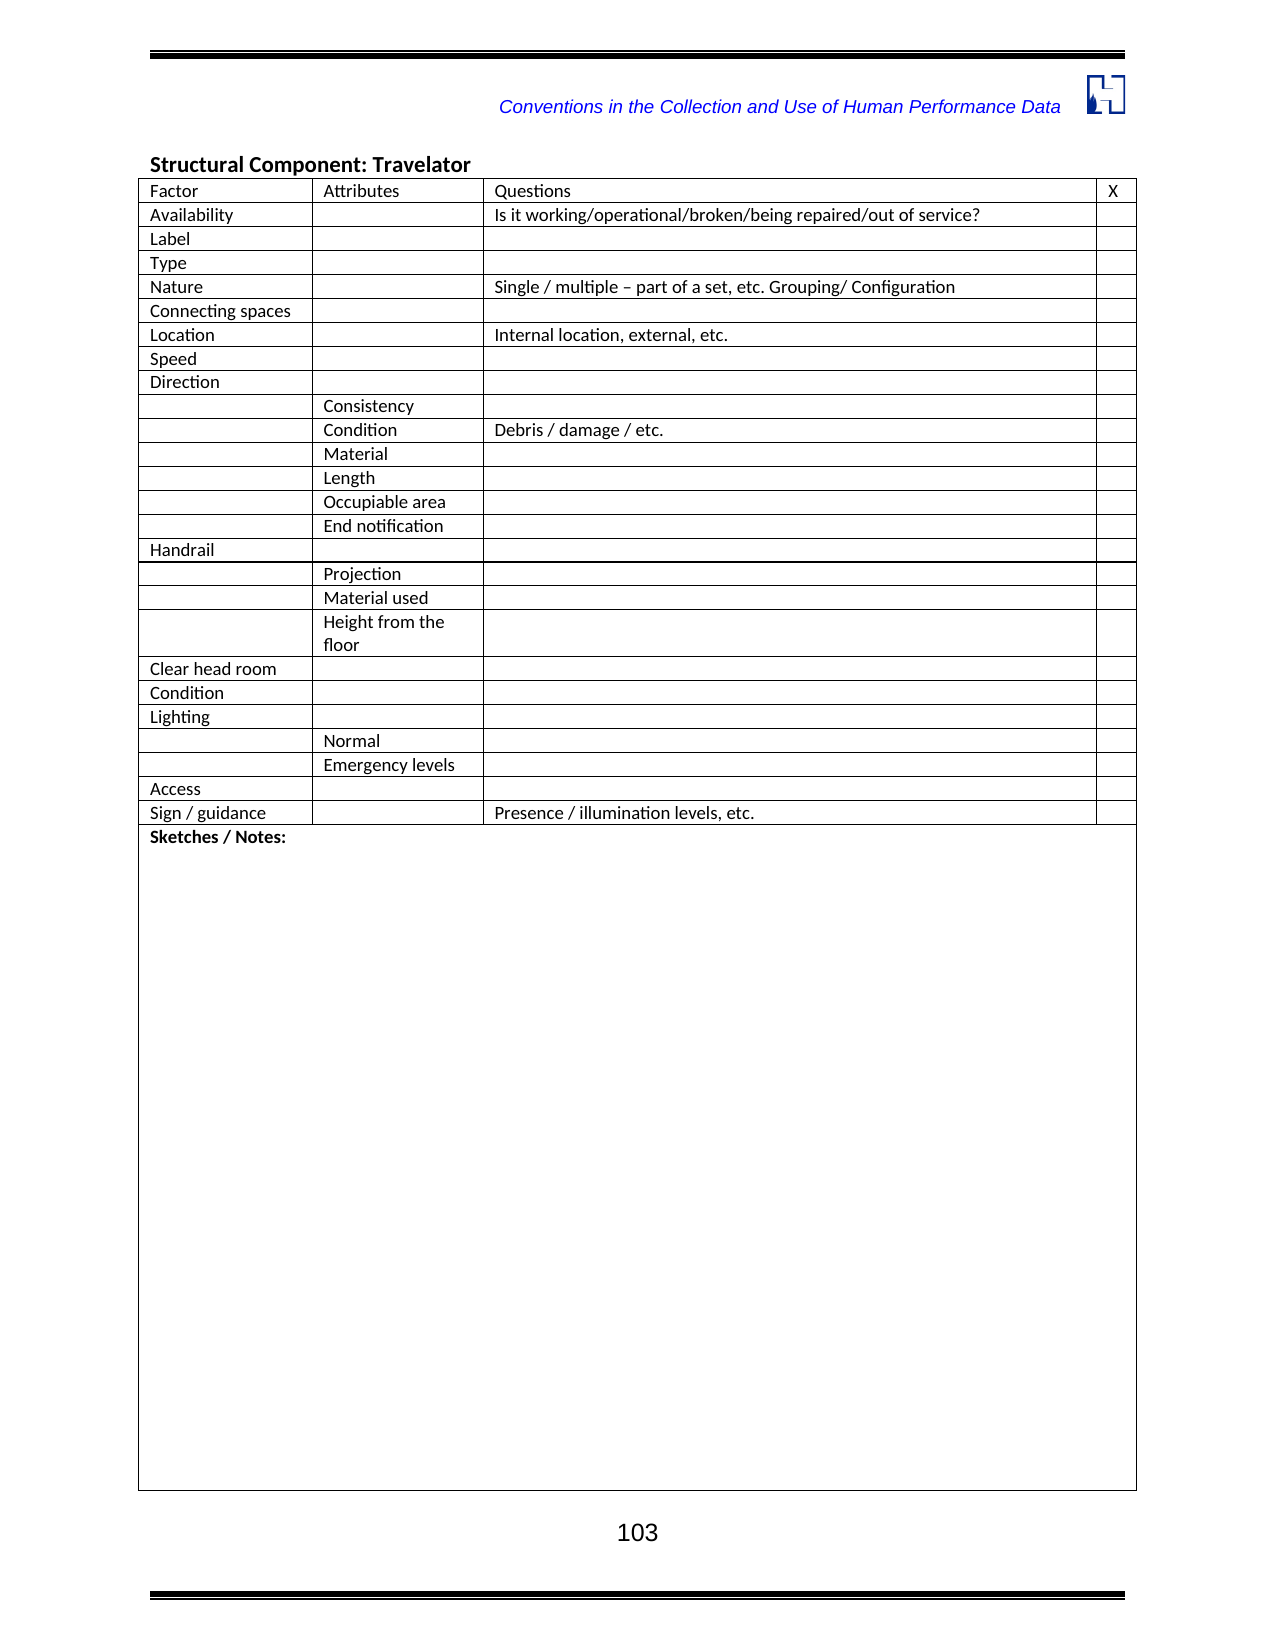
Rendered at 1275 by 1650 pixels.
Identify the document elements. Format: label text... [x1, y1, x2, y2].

table_cell [484, 610, 1096, 656]
table_cell [484, 563, 1096, 585]
table_cell [139, 563, 312, 585]
table_cell Label [139, 227, 312, 250]
table_cell [1097, 515, 1136, 537]
table_cell Internal location, external, etc. [484, 323, 1096, 346]
table_cell Availability [139, 203, 312, 226]
table_cell [1097, 610, 1136, 656]
table_cell Normal [313, 729, 483, 752]
table_cell Presence / illumination levels, etc. [484, 801, 1096, 824]
table_cell [484, 467, 1096, 489]
table_cell [139, 729, 312, 752]
table_cell Single / multiple – part of a set, etc. Grouping/ Configuration [484, 275, 1096, 298]
table_cell [313, 227, 483, 250]
table_cell [313, 299, 483, 322]
table_cell [484, 395, 1096, 418]
table_cell Connecting spaces [139, 299, 312, 322]
table_cell Height from the floor [313, 610, 483, 656]
table_cell [313, 203, 483, 226]
table_cell Is it working/operational/broken/being repaired/out of service? [484, 203, 1096, 226]
table_cell Material used [313, 586, 483, 609]
table_cell [1097, 563, 1136, 585]
table_header Factor [139, 179, 312, 202]
table_cell Speed [139, 347, 312, 370]
table_cell [139, 467, 312, 489]
table_cell [1097, 443, 1136, 466]
table_cell [1097, 681, 1136, 704]
table_cell [139, 491, 312, 513]
table_cell Emergency levels [313, 753, 483, 776]
table_cell [313, 275, 483, 298]
table_cell Handrail [139, 539, 312, 561]
table_cell [1097, 275, 1136, 298]
table_cell [1097, 299, 1136, 322]
table_cell [1097, 347, 1136, 370]
table_cell Projection [313, 563, 483, 585]
table_cell Type [139, 251, 312, 274]
table_cell [1097, 753, 1136, 776]
table_cell [1097, 491, 1136, 513]
table_cell [1097, 586, 1136, 609]
table_cell [139, 419, 312, 442]
table_cell [484, 251, 1096, 274]
table_cell [484, 729, 1096, 752]
table_cell [1097, 705, 1136, 728]
table_cell [484, 371, 1096, 394]
table_cell [139, 753, 312, 776]
table_cell Consistency [313, 395, 483, 418]
table_cell Length [313, 467, 483, 489]
table_cell [139, 443, 312, 466]
table_cell Lighting [139, 705, 312, 728]
table_cell [484, 753, 1096, 776]
table_cell [313, 323, 483, 346]
table_cell [484, 227, 1096, 250]
table_cell [484, 491, 1096, 513]
table_header Questions [484, 179, 1096, 202]
table_cell [484, 347, 1096, 370]
table_cell [1097, 419, 1136, 442]
table_cell [1097, 371, 1136, 394]
table_cell End notification [313, 515, 483, 537]
table_cell Debris / damage / etc. [484, 419, 1096, 442]
table_cell Location [139, 323, 312, 346]
table_cell [313, 539, 483, 561]
table_cell [1097, 227, 1136, 250]
table_cell [1097, 251, 1136, 274]
table_cell Sign / guidance [139, 801, 312, 824]
table_cell [313, 657, 483, 680]
table_cell Clear head room [139, 657, 312, 680]
table_cell Access [139, 777, 312, 800]
table_cell [313, 705, 483, 728]
table_cell [484, 515, 1096, 537]
table_cell Condition [139, 681, 312, 704]
table_cell [139, 395, 312, 418]
table_cell [1097, 467, 1136, 489]
table_cell Sketches / Notes: [139, 825, 1136, 1489]
table_cell [484, 681, 1096, 704]
table_cell [139, 586, 312, 609]
table_cell [1097, 777, 1136, 800]
table_header Attributes [313, 179, 483, 202]
table_cell [484, 586, 1096, 609]
table_cell Nature [139, 275, 312, 298]
table_cell [1097, 539, 1136, 561]
table_cell [1097, 729, 1136, 752]
table_cell [1097, 801, 1136, 824]
table_cell [313, 777, 483, 800]
table_cell [313, 801, 483, 824]
table_cell [139, 610, 312, 656]
table_cell [484, 539, 1096, 561]
table_cell Condition [313, 419, 483, 442]
text Structural Component: Travelator [150, 150, 1125, 178]
table_cell Direction [139, 371, 312, 394]
table_header X [1097, 179, 1136, 202]
table_cell [1097, 203, 1136, 226]
table_cell [313, 681, 483, 704]
picture [1086, 75, 1125, 114]
table_cell [484, 299, 1096, 322]
table_cell [484, 443, 1096, 466]
table_cell [484, 777, 1096, 800]
table_cell [1097, 395, 1136, 418]
table_cell [484, 705, 1096, 728]
table_cell [1097, 323, 1136, 346]
table_cell [484, 657, 1096, 680]
table_cell [313, 251, 483, 274]
table_cell [1097, 657, 1136, 680]
table_cell [139, 515, 312, 537]
table_cell [313, 347, 483, 370]
table_cell [313, 371, 483, 394]
table_cell Material [313, 443, 483, 466]
table_cell Occupiable area [313, 491, 483, 513]
